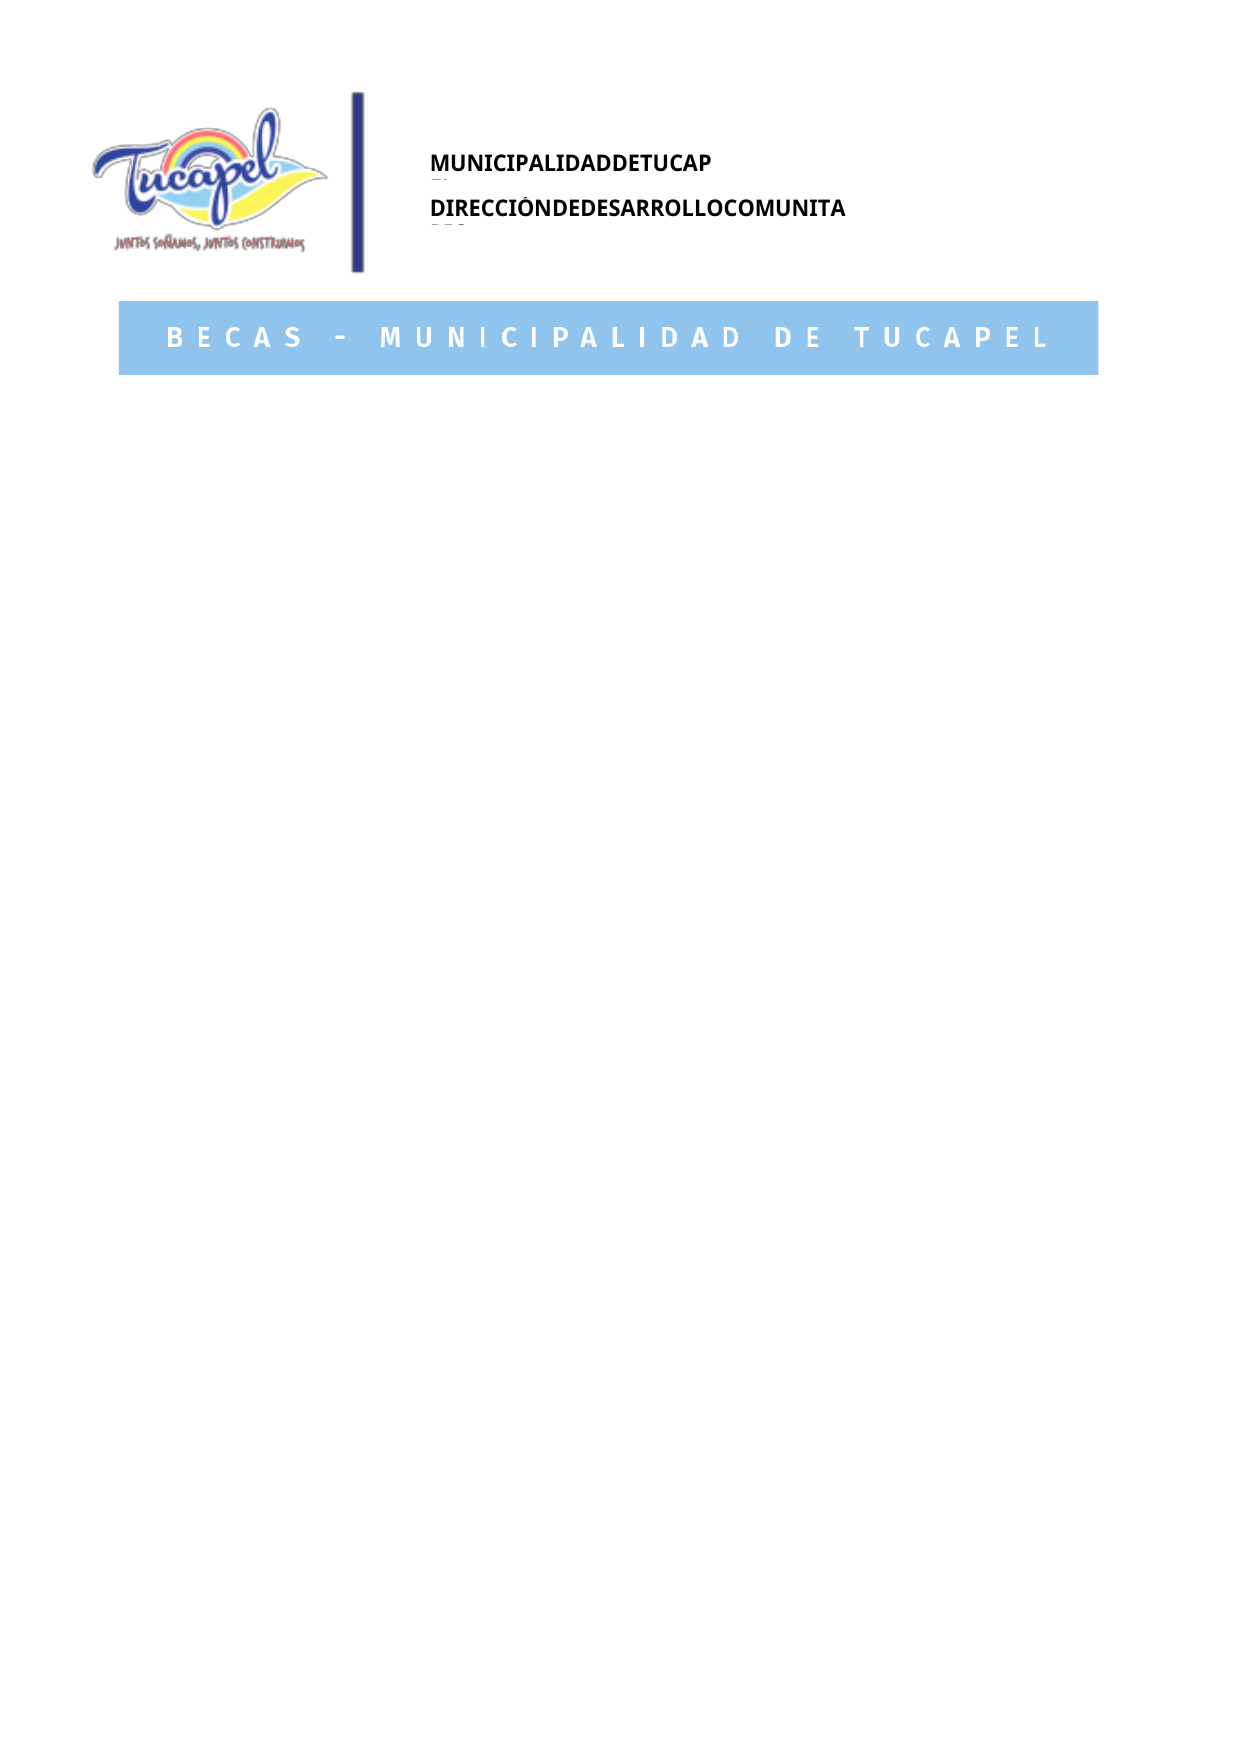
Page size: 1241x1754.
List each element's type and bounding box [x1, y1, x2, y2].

picture [79, 69, 378, 298]
picture [118, 301, 1099, 375]
